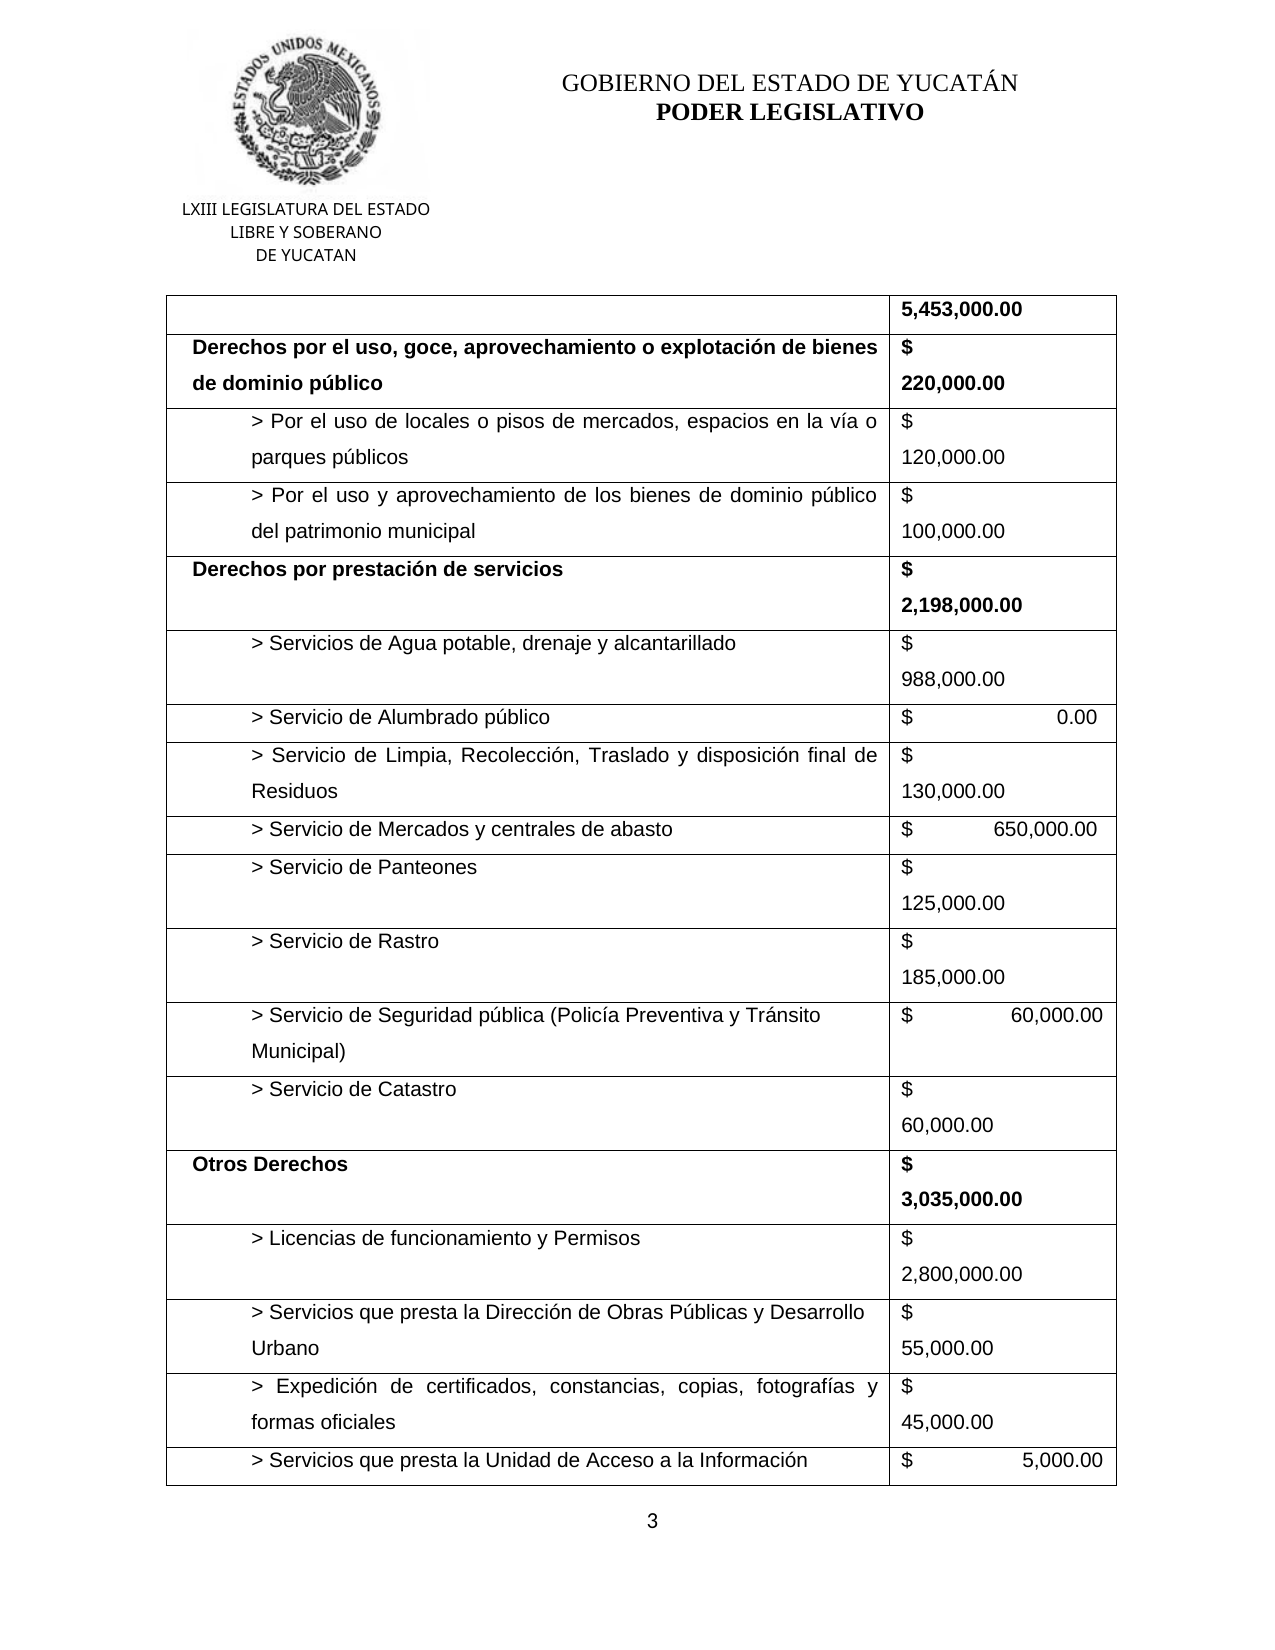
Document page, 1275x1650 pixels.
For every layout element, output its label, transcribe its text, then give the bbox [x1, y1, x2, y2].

table_cell $ 60,000.00 [890, 1077, 1116, 1150]
table_cell $ 55,000.00 [890, 1300, 1116, 1372]
table_cell $ 5,000.00 [890, 1448, 1116, 1485]
table_cell > Servicio de Mercados y centrales de abasto [167, 817, 889, 854]
table_cell > Servicio de Alumbrado público [167, 705, 889, 742]
table_cell > Servicio de Rastro [167, 929, 889, 1002]
table_cell $ 130,000.00 [890, 743, 1116, 816]
table_cell > Por el uso y aprovechamiento de los bienes de dominio público del patrimonio municipal [167, 483, 889, 556]
table_cell $ 45,000.00 [890, 1374, 1116, 1447]
table_cell $ 650,000.00 [890, 817, 1116, 854]
table_cell $ 0.00 [890, 705, 1116, 742]
table_cell $ 100,000.00 [890, 483, 1116, 556]
table_cell > Licencias de funcionamiento y Permisos [167, 1225, 889, 1298]
table_cell > Servicio de Catastro [167, 1077, 889, 1150]
table_cell > Servicio de Seguridad pública (Policía Preventiva y Tránsito Municipal) [167, 1003, 889, 1076]
table_cell > Servicios que presta la Dirección de Obras Públicas y Desarrollo Urbano [167, 1300, 889, 1372]
table_cell > Servicio de Panteones [167, 855, 889, 928]
table_cell Otros Derechos [167, 1151, 889, 1224]
table_cell $ 185,000.00 [890, 929, 1116, 1002]
table_cell > Por el uso de locales o pisos de mercados, espacios en la vía o parques públicos [167, 409, 889, 482]
table_cell Derechos por el uso, goce, aprovechamiento o explotación de bienes de dominio público [167, 335, 889, 407]
picture [186, 29, 431, 200]
table_cell $ 60,000.00 [890, 1003, 1116, 1076]
table_cell > Servicio de Limpia, Recolección, Traslado y disposición final de Residuos [167, 743, 889, 816]
table_cell > Servicios de Agua potable, drenaje y alcantarillado [167, 631, 889, 704]
table_cell $ 120,000.00 [890, 409, 1116, 482]
table_cell $ 2,800,000.00 [890, 1225, 1116, 1298]
table_cell $ 125,000.00 [890, 855, 1116, 928]
table_cell Derechos por prestación de servicios [167, 557, 889, 630]
table_cell $ 3,035,000.00 [890, 1151, 1116, 1224]
table_cell $ 2,198,000.00 [890, 557, 1116, 630]
table_header $ 5,453,000.00 [890, 296, 1116, 333]
table_cell > Servicios que presta la Unidad de Acceso a la Información Pública [167, 1448, 889, 1485]
table_cell $ 988,000.00 [890, 631, 1116, 704]
table_cell $ 220,000.00 [890, 335, 1116, 407]
table_cell > Expedición de certificados, constancias, copias, fotografías y formas oficiales [167, 1374, 889, 1447]
table_header Derechos [167, 296, 889, 333]
